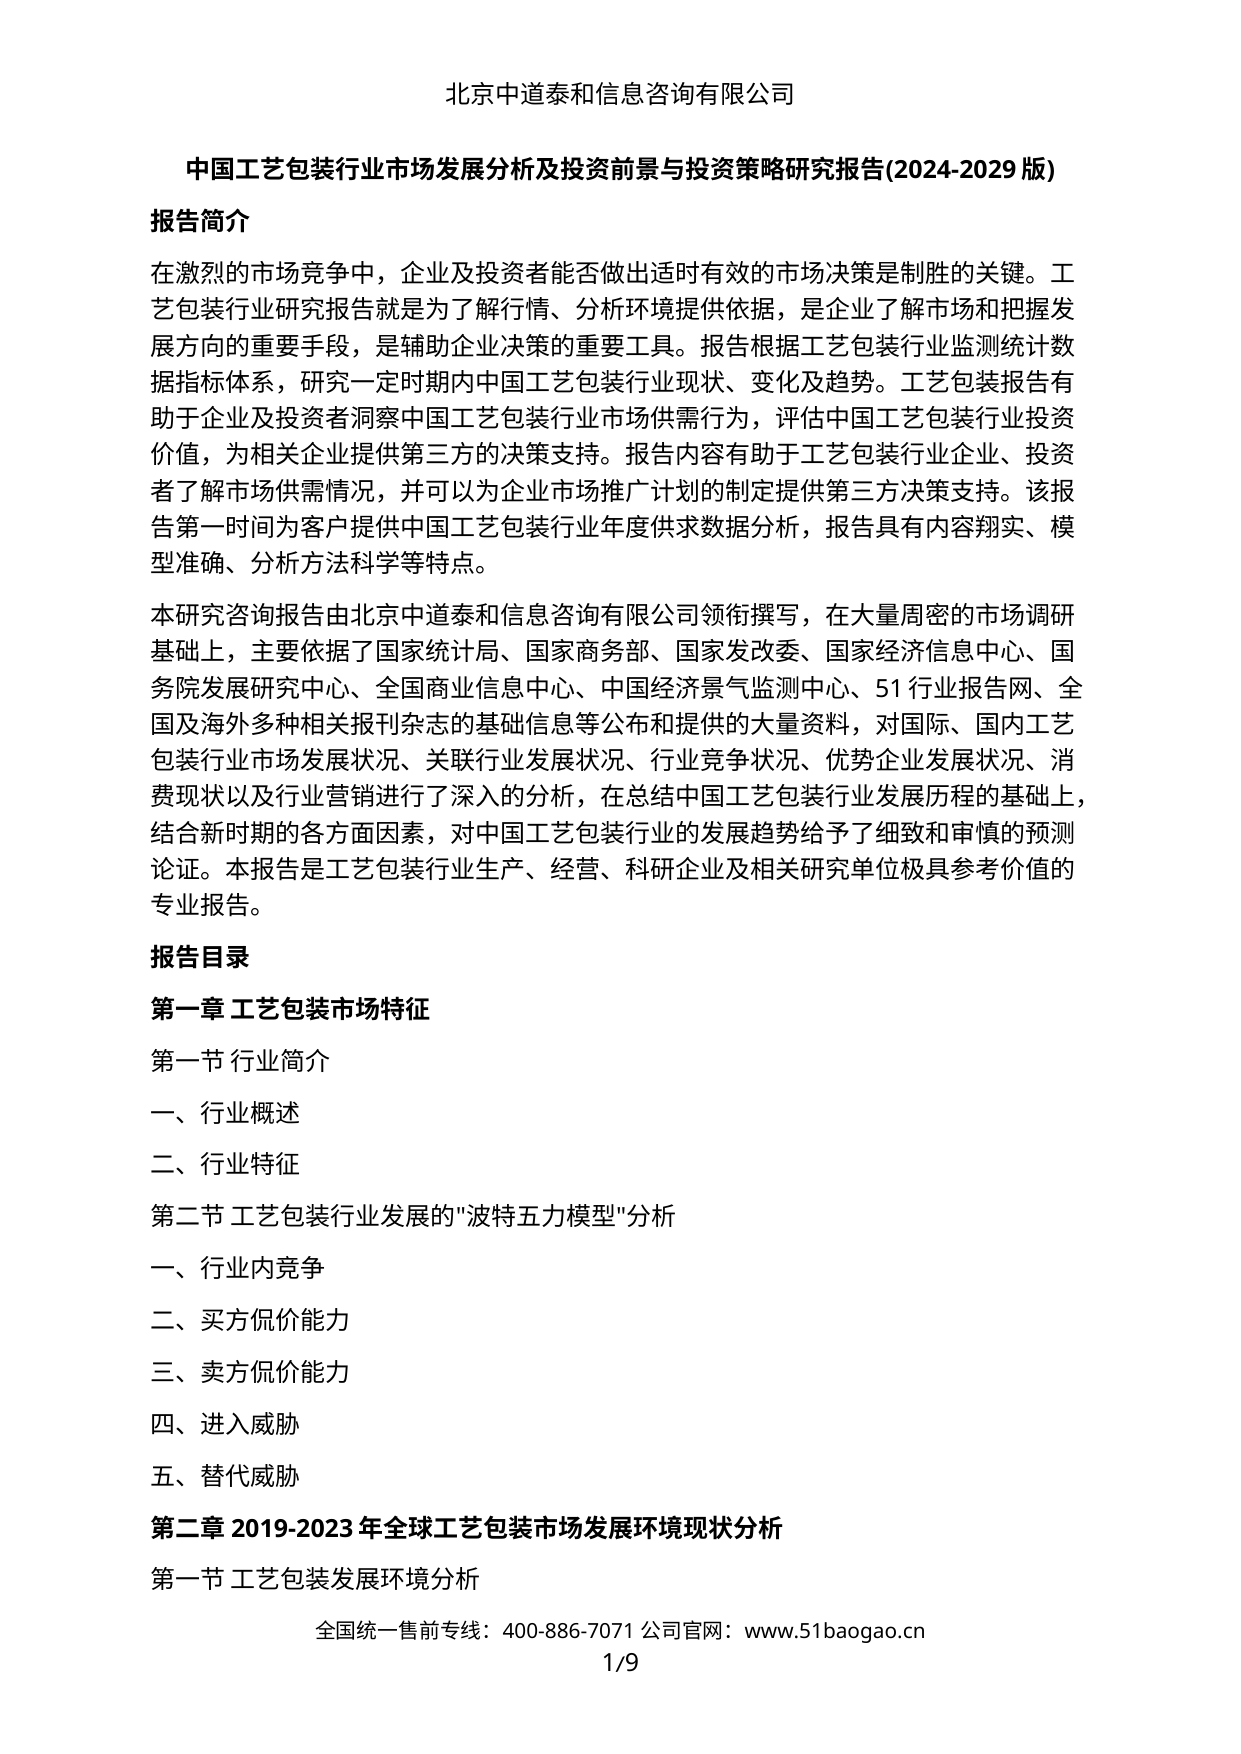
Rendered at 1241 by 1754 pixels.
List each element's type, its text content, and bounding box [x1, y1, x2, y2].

text 一、行业概述 [150, 1093, 1090, 1129]
text 本研究咨询报告由北京中道泰和信息咨询有限公司领衔撰写，在大量周密的市场调研基础上，主要依据了国家统计局、国家商务部、国家发改委、国家经济信息中心、国务院发展研究中心、全国商业信息中心、中国经济景气监测中心、51行业报告网、全国及海外多种相关报刊杂志的基础信息等公布和提供的大量资料，对国际、国内工艺包装行业市场发展状况、关联行业发展状况、行业竞争状况、优势企业发展状况、消费现状以及行业营销进行了深入的分析，在总结中国工艺包装行业发展历程的基础上，结合新时期的各方面因素，对中国工艺包装行业的发展趋势给予了细致和审慎的预测论证。本报告是工艺包装行业生产、经营、科研企业及相关研究单位极具参考价值的专业报告。 [150, 596, 1090, 922]
text 第一章 工艺包装市场特征 [150, 989, 1090, 1026]
text 二、买方侃价能力 [150, 1301, 1090, 1337]
text 三、卖方侃价能力 [150, 1352, 1090, 1389]
text 二、行业特征 [150, 1145, 1090, 1181]
text 中国工艺包装行业市场发展分析及投资前景与投资策略研究报告(2024-2029版) [150, 150, 1090, 186]
text 报告简介 [150, 202, 1090, 238]
text 四、进入威胁 [150, 1404, 1090, 1441]
text 第二章 2019-2023年全球工艺包装市场发展环境现状分析 [150, 1508, 1090, 1544]
text 报告目录 [150, 937, 1090, 974]
text 在激烈的市场竞争中，企业及投资者能否做出适时有效的市场决策是制胜的关键。工艺包装行业研究报告就是为了解行情、分析环境提供依据，是企业了解市场和把握发展方向的重要手段，是辅助企业决策的重要工具。报告根据工艺包装行业监测统计数据指标体系，研究一定时期内中国工艺包装行业现状、变化及趋势。工艺包装报告有助于企业及投资者洞察中国工艺包装行业市场供需行为，评估中国工艺包装行业投资价值，为相关企业提供第三方的决策支持。报告内容有助于工艺包装行业企业、投资者了解市场供需情况，并可以为企业市场推广计划的制定提供第三方决策支持。该报告第一时间为客户提供中国工艺包装行业年度供求数据分析，报告具有内容翔实、模型准确、分析方法科学等特点。 [150, 254, 1090, 580]
text 五、替代威胁 [150, 1456, 1090, 1492]
text 一、行业内竞争 [150, 1249, 1090, 1285]
text 第一节 行业简介 [150, 1041, 1090, 1077]
text 第二节 工艺包装行业发展的"波特五力模型"分析 [150, 1197, 1090, 1233]
text 第一节 工艺包装发展环境分析 [150, 1560, 1090, 1596]
